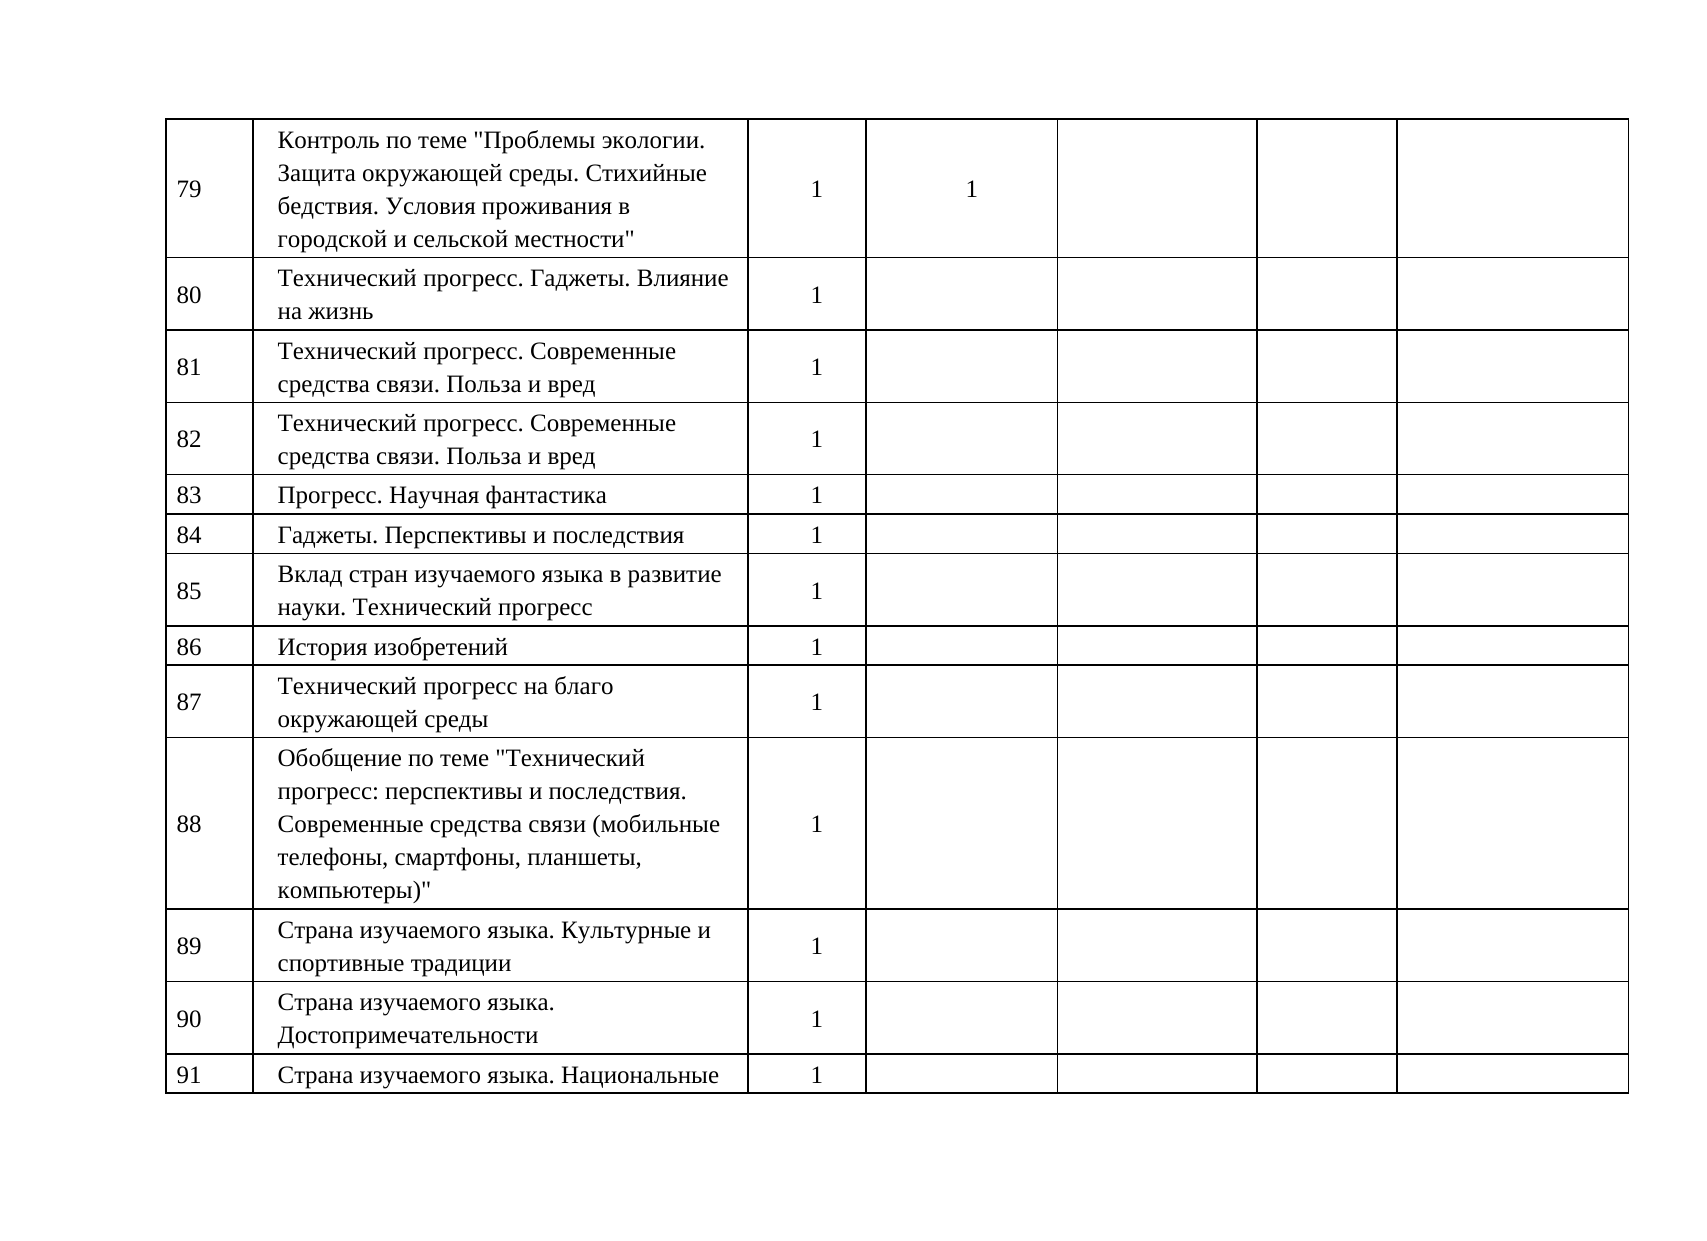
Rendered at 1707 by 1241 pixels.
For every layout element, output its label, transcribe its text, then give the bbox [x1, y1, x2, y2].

table_cell [1398, 982, 1628, 1053]
table_cell [1058, 554, 1256, 625]
table_cell [867, 258, 1057, 329]
table_cell [1058, 120, 1256, 257]
table_cell [867, 982, 1057, 1053]
table_cell [867, 515, 1057, 552]
table_cell Контроль по теме "Проблемы экологии. Защита окружающей среды. Стихийные бедствия. Условия проживания в городской и сельской местности" [254, 120, 747, 257]
table_cell 79 [167, 120, 252, 257]
table_cell Технический прогресс. Современные средства связи. Польза и вред [254, 403, 747, 474]
table_cell Обобщение по теме "Технический прогресс: перспективы и последствия. Современные средства связи (мобильные телефоны, смартфоны, планшеты, компьютеры)" [254, 738, 747, 908]
table_cell 87 [167, 666, 252, 737]
table_cell [1398, 627, 1628, 664]
table_cell [867, 403, 1057, 474]
table_cell [1258, 554, 1396, 625]
table_cell [1058, 1055, 1256, 1092]
table_cell 85 [167, 554, 252, 625]
table_cell [1058, 515, 1256, 552]
table_cell 1 [749, 666, 865, 737]
table_cell [867, 627, 1057, 664]
table_cell [1258, 331, 1396, 401]
table_cell Вклад стран изучаемого языка в развитие науки. Технический прогресс [254, 554, 747, 625]
table_cell 82 [167, 403, 252, 474]
table_cell 81 [167, 331, 252, 401]
table_cell [1258, 910, 1396, 981]
table_cell 90 [167, 982, 252, 1053]
table_cell [1258, 403, 1396, 474]
table_cell 1 [749, 331, 865, 401]
table_cell Технический прогресс. Гаджеты. Влияние на жизнь [254, 258, 747, 329]
table_cell [1398, 666, 1628, 737]
table_cell [867, 666, 1057, 737]
table_cell [1258, 1055, 1396, 1092]
table_cell Технический прогресс на благо окружающей среды [254, 666, 747, 737]
table_cell 1 [749, 475, 865, 513]
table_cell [254, 1055, 747, 1092]
table_cell [1258, 627, 1396, 664]
table_cell 1 [867, 120, 1057, 257]
table_cell 83 [167, 475, 252, 513]
table_cell [1398, 554, 1628, 625]
table_cell 1 [749, 738, 865, 908]
table_cell [1058, 982, 1256, 1053]
table_cell [1258, 982, 1396, 1053]
table_cell 88 [167, 738, 252, 908]
table_cell [1398, 475, 1628, 513]
table_cell [867, 738, 1057, 908]
table_cell [1398, 120, 1628, 257]
table_cell 1 [749, 515, 865, 552]
table_cell [1258, 258, 1396, 329]
table_cell [1058, 910, 1256, 981]
table_cell [867, 475, 1057, 513]
table_cell [867, 1055, 1057, 1092]
table_cell [1398, 1055, 1628, 1092]
table_cell 1 [749, 403, 865, 474]
table_cell [867, 331, 1057, 401]
table_cell [1398, 403, 1628, 474]
table_cell 1 [749, 627, 865, 664]
table_cell [867, 910, 1057, 981]
table_cell 1 [749, 982, 865, 1053]
table_cell 89 [167, 910, 252, 981]
table_cell Гаджеты. Перспективы и последствия [254, 515, 747, 552]
table_cell 84 [167, 515, 252, 552]
table_cell 1 [749, 258, 865, 329]
table_cell [1398, 515, 1628, 552]
table_cell 1 [749, 910, 865, 981]
table_cell [1398, 910, 1628, 981]
table_cell [1058, 627, 1256, 664]
table_cell 1 [749, 1055, 865, 1092]
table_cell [254, 982, 747, 1053]
table_cell [1058, 258, 1256, 329]
table_cell 1 [749, 120, 865, 257]
table_cell [1258, 120, 1396, 257]
table_cell 91 [167, 1055, 252, 1092]
table_cell [867, 554, 1057, 625]
table_cell [1398, 738, 1628, 908]
table_cell [1258, 738, 1396, 908]
table_cell 80 [167, 258, 252, 329]
table_cell История изобретений [254, 627, 747, 664]
table_cell [1258, 475, 1396, 513]
table_cell Технический прогресс. Современные средства связи. Польза и вред [254, 331, 747, 401]
table_cell 86 [167, 627, 252, 664]
table_cell [1258, 515, 1396, 552]
table_cell [1258, 666, 1396, 737]
table_cell [1398, 331, 1628, 401]
table_cell Прогресс. Научная фантастика [254, 475, 747, 513]
table_cell [1058, 475, 1256, 513]
table_cell 1 [749, 554, 865, 625]
table_cell Страна изучаемого языка. Культурные и спортивные традиции [254, 910, 747, 981]
table_cell [1058, 738, 1256, 908]
table_cell [1398, 258, 1628, 329]
table_cell [1058, 666, 1256, 737]
table_cell [1058, 331, 1256, 401]
table_cell [1058, 403, 1256, 474]
